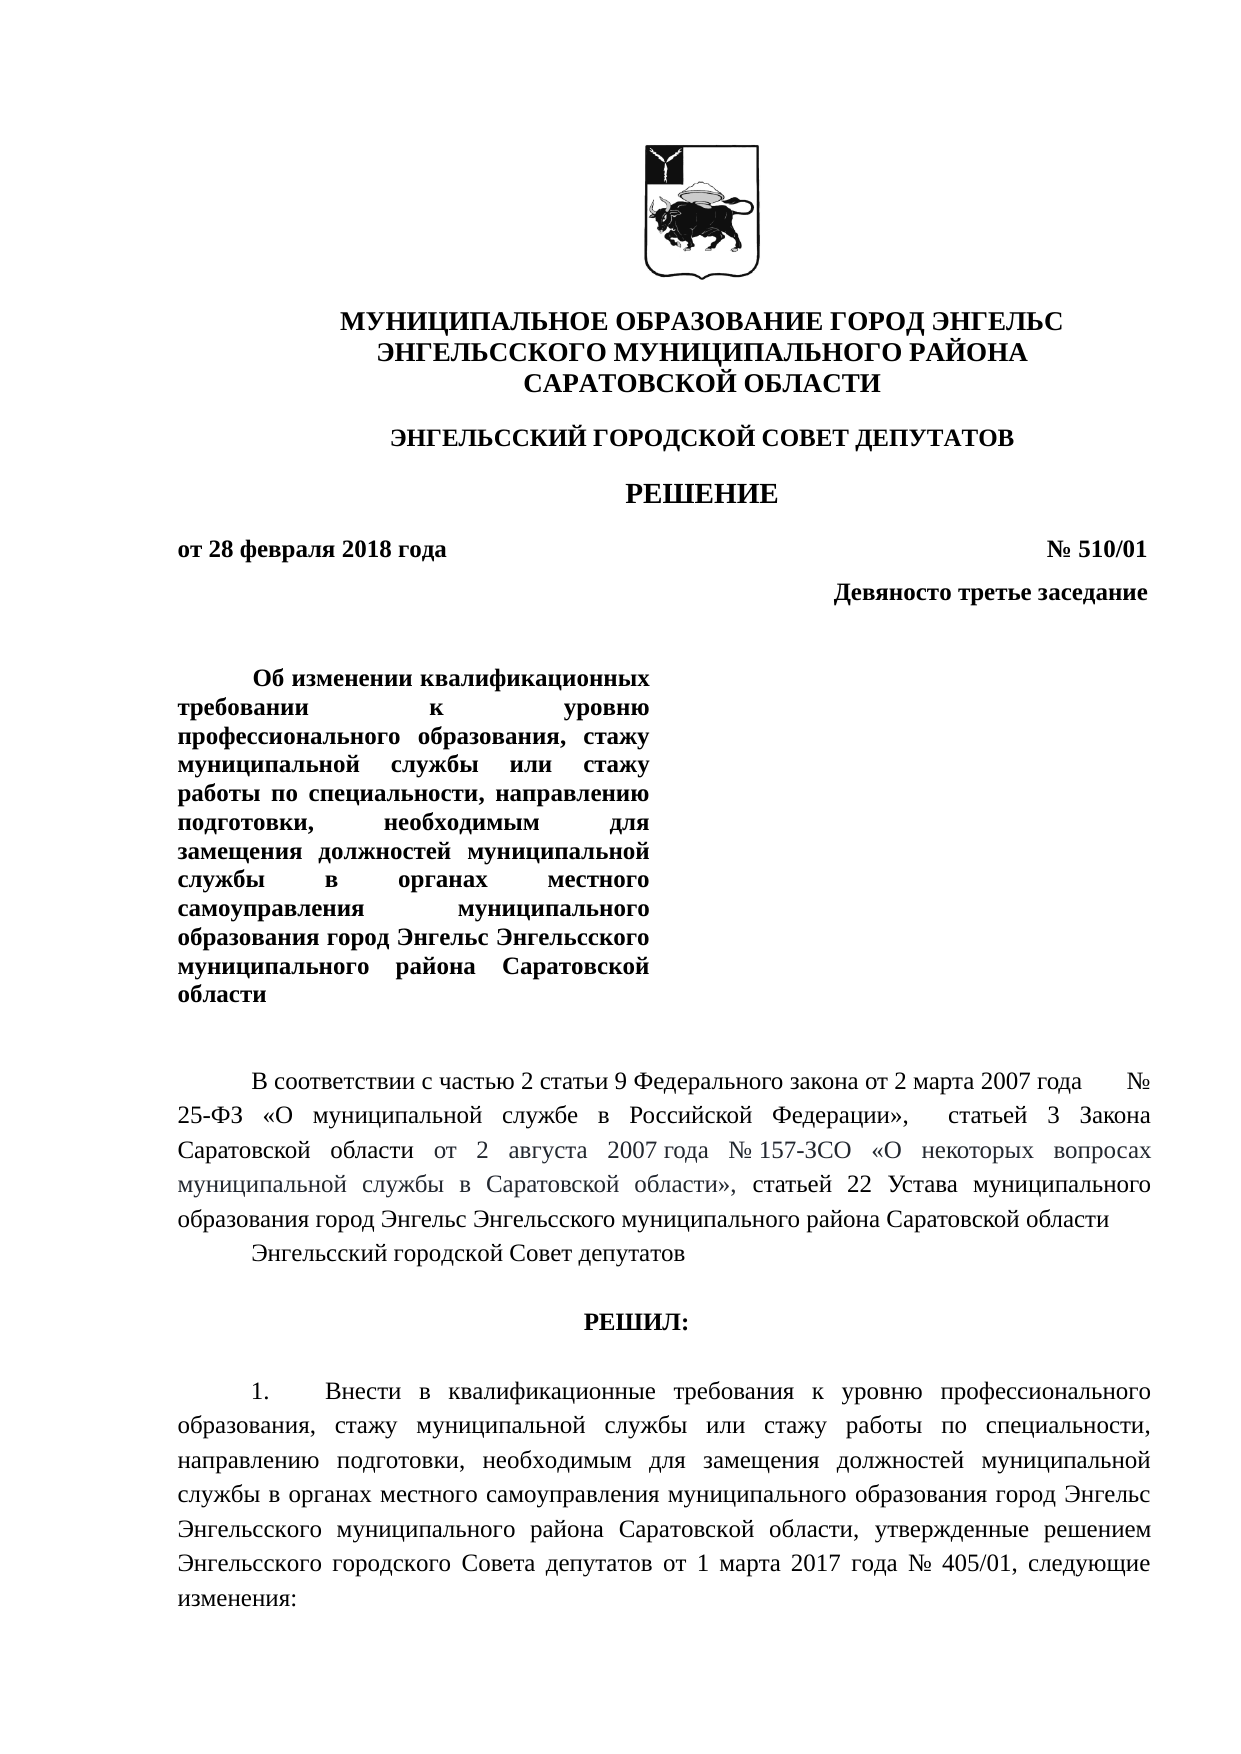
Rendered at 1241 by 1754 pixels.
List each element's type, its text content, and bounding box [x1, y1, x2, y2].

text ЭНГЕЛЬССКОГО МУНИЦИПАЛЬНОГО РАЙОНА [177, 336, 1152, 367]
text САРАТОВСКОЙ ОБЛАСТИ [177, 367, 1152, 398]
text Энгельсский городской Совет депутатов [177, 1238, 1152, 1267]
text ЭНГЕЛЬССКИЙ ГОРОДСКОЙ СОВЕТ ДЕПУТАТОВ [177, 423, 1152, 452]
text РЕШЕНИЕ [177, 476, 1152, 510]
text Девяносто третье заседание [177, 577, 1152, 606]
list Внести в квалификационные требования к уровню профессионального образования, стажу муниципальной службы или стажу работы по специальности, направлению подготовки, необходимым для замещения должностей муниципальной службы в органах местного самоуправления муниципального образования город Энгельс Энгельсского муниципального района Саратовской области, утвержденные решением Энгельсского городского Совета депутатов от 1 марта 2017 года № 405/01, следующие изменения: [177, 1376, 1152, 1612]
picture [641, 142, 763, 282]
text МУНИЦИПАЛЬНОЕ ОБРАЗОВАНИЕ ГОРОД ЭНГЕЛЬС [177, 305, 1152, 336]
text от 28 февраля 2018 года № 510/01 [177, 534, 1152, 563]
subtitle В соответствии с частью 2 статьи 9 Федерального закона от 2 марта 2007 года № 25-ФЗ «О муниципальной службе в Российской Федерации», статьей 3 Закона Саратовской области от 2 августа 2007 года № 157-ЗСО «О некоторых вопросах муниципальной службы в Саратовской области», статьей 22 Устава муниципального образования город Энгельс Энгельсского муниципального района Саратовской области [177, 1066, 1152, 1232]
text Об изменении квалификационных требовании к уровню профессионального образования, стажу муниципальной службы или стажу работы по специальности, направлению подготовки, необходимым для замещения должностей муниципальной службы в органах местного самоуправления муниципального образования город Энгельс Энгельсского муниципального района Саратовской области [177, 663, 650, 1008]
text РЕШИЛ: [177, 1307, 1152, 1336]
